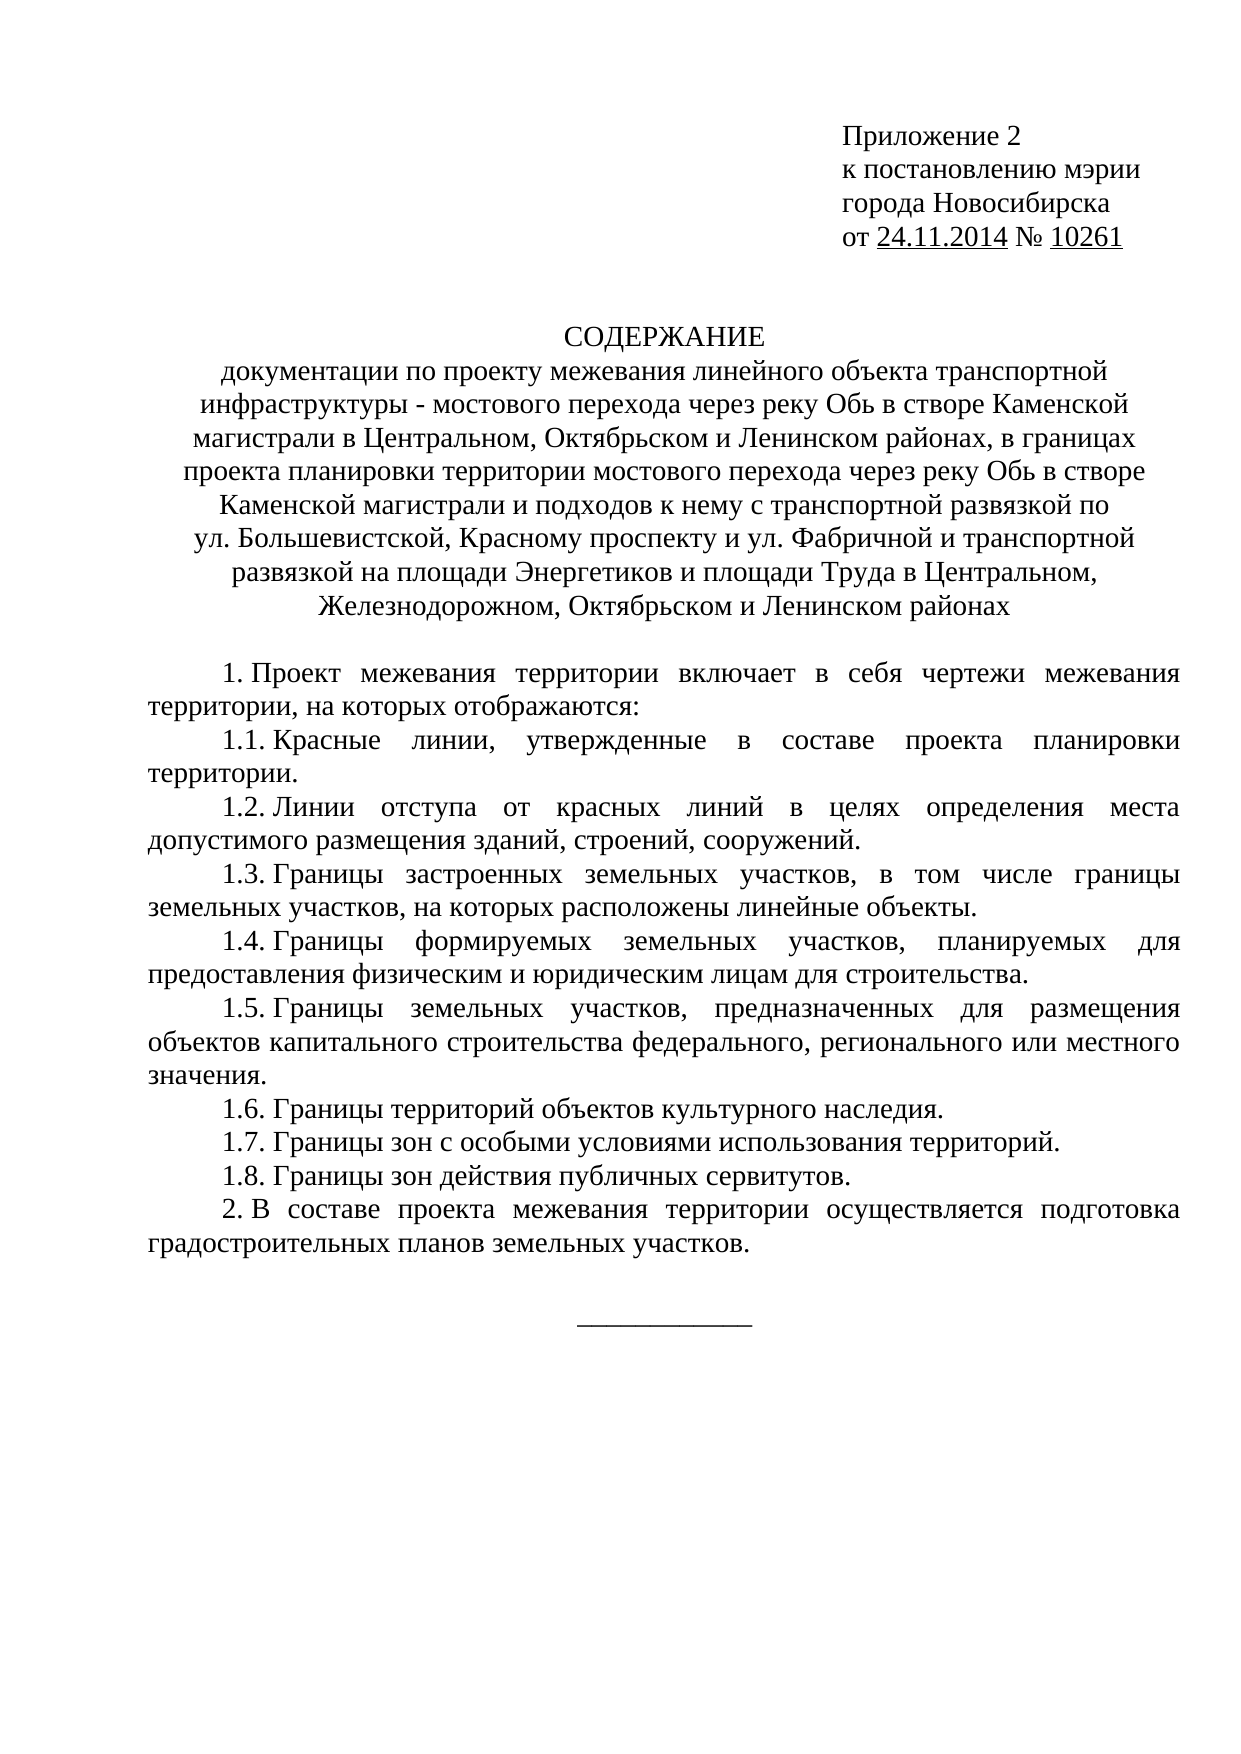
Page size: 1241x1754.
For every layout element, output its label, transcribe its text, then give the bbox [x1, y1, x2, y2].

text 1.1. Красные линии, утвержденные в составе проекта планировки территории. [148, 722, 1181, 789]
text 2. В составе проекта межевания территории осуществляется подготовка градостроительных планов земельных участков. [148, 1191, 1181, 1258]
text города Новосибирска [148, 185, 1181, 219]
text Приложение 2 [148, 118, 1181, 152]
text 1.5. Границы земельных участков, предназначенных для размещения объектов капитального строительства федерального, регионального или местного значения. [148, 990, 1181, 1091]
text ____________ [148, 1296, 1181, 1329]
text 1.6. Границы территорий объектов культурного наследия. [148, 1091, 1181, 1124]
text 1.3. Границы застроенных земельных участков, в том числе границы земельных участков, на которых расположены линейные объекты. [148, 856, 1181, 923]
text 1.8. Границы зон действия публичных сервитутов. [148, 1158, 1181, 1191]
text СОДЕРЖАНИЕ [148, 319, 1181, 353]
text к постановлению мэрии [148, 152, 1181, 185]
text от 24.11.2014 № 10261 [148, 219, 1181, 252]
text 1.7. Границы зон с особыми условиями использования территорий. [148, 1124, 1181, 1158]
text документации по проекту межевания линейного объекта транспортной инфраструктуры - мостового перехода через реку Обь в створе Каменской магистрали в Центральном, Октябрьском и Ленинском районах, в границах проекта планировки территории мостового перехода через реку Обь в створе Каменской магистрали и подходов к нему с транспортной развязкой по ул. Большевистской, Красному проспекту и ул. Фабричной и транспортной развязкой на площади Энергетиков и площади Труда в Центральном, Железнодорожном, Октябрьском и Ленинском районах [148, 353, 1181, 621]
text 1.2. Линии отступа от красных линий в целях определения места допустимого размещения зданий, строений, сооружений. [148, 789, 1181, 856]
text 1.4. Границы формируемых земельных участков, планируемых для предоставления физическим и юридическим лицам для строительства. [148, 923, 1181, 990]
text 1. Проект межевания территории включает в себя чертежи межевания территории, на которых отображаются: [148, 655, 1181, 722]
